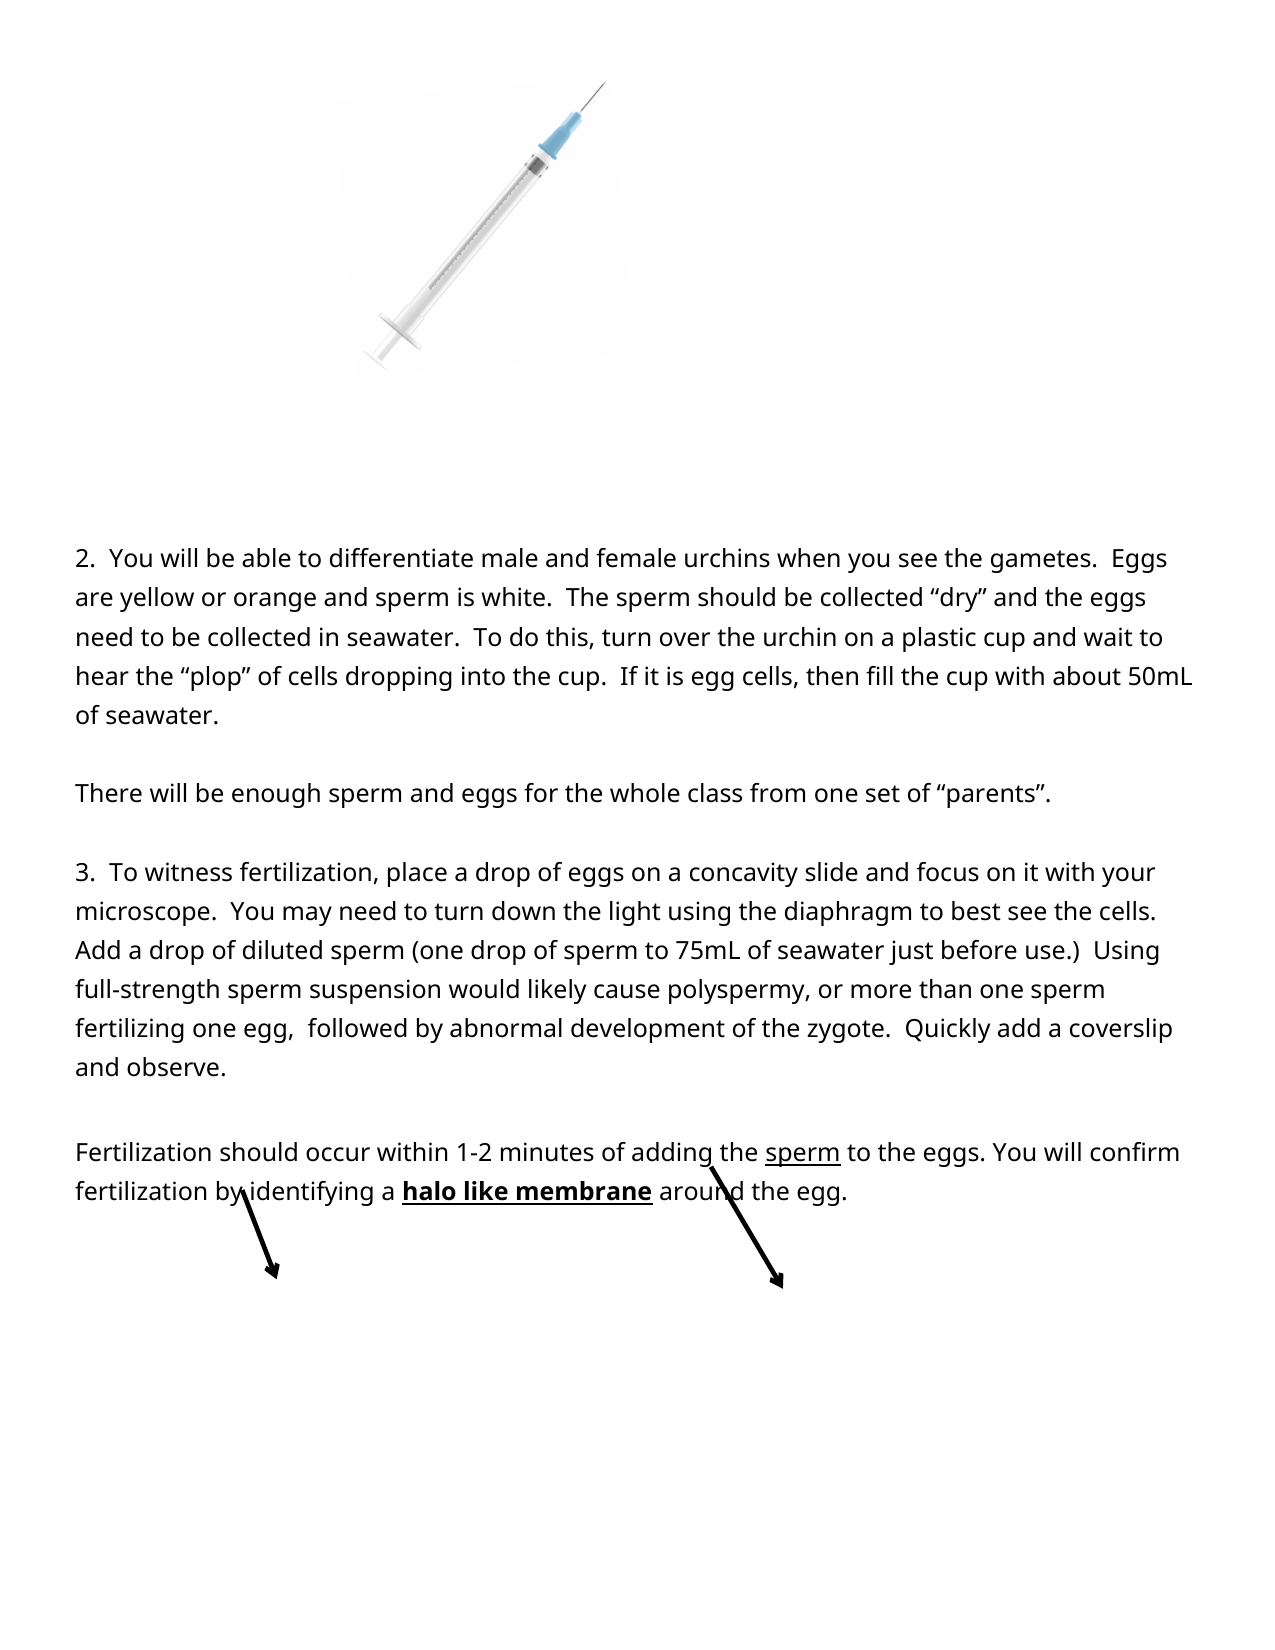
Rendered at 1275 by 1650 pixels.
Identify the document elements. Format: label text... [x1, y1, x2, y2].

text There will be enough sperm and eggs for the whole class from one set of “parents”. [75, 776, 1200, 810]
text Fertilization should occur within 1-2 minutes of adding the sperm to the eggs. You will confirm fertilization by identifying a halo like membrane around the egg. [75, 1135, 1200, 1208]
picture [332, 74, 636, 379]
text 2. You will be able to differentiate male and female urchins when you see the gametes. Eggs are yellow or orange and sperm is white. The sperm should be collected “dry” and the eggs need to be collected in seawater. To do this, turn over the urchin on a plastic cup and wait to hear the “plop” of cells dropping into the cup. If it is egg cells, then fill the cup with about 50mL of seawater. [75, 541, 1200, 732]
text 3. To witness fertilization, place a drop of eggs on a concavity slide and focus on it with your microscope. You may need to turn down the light using the diaphragm to best see the cells. Add a drop of diluted sperm (one drop of sperm to 75mL of seawater just before use.) Using full-strength sperm suspension would likely cause polyspermy, or more than one sperm fertilizing one egg, followed by abnormal development of the zygote. Quickly add a coverslip and observe. [75, 854, 1200, 1084]
